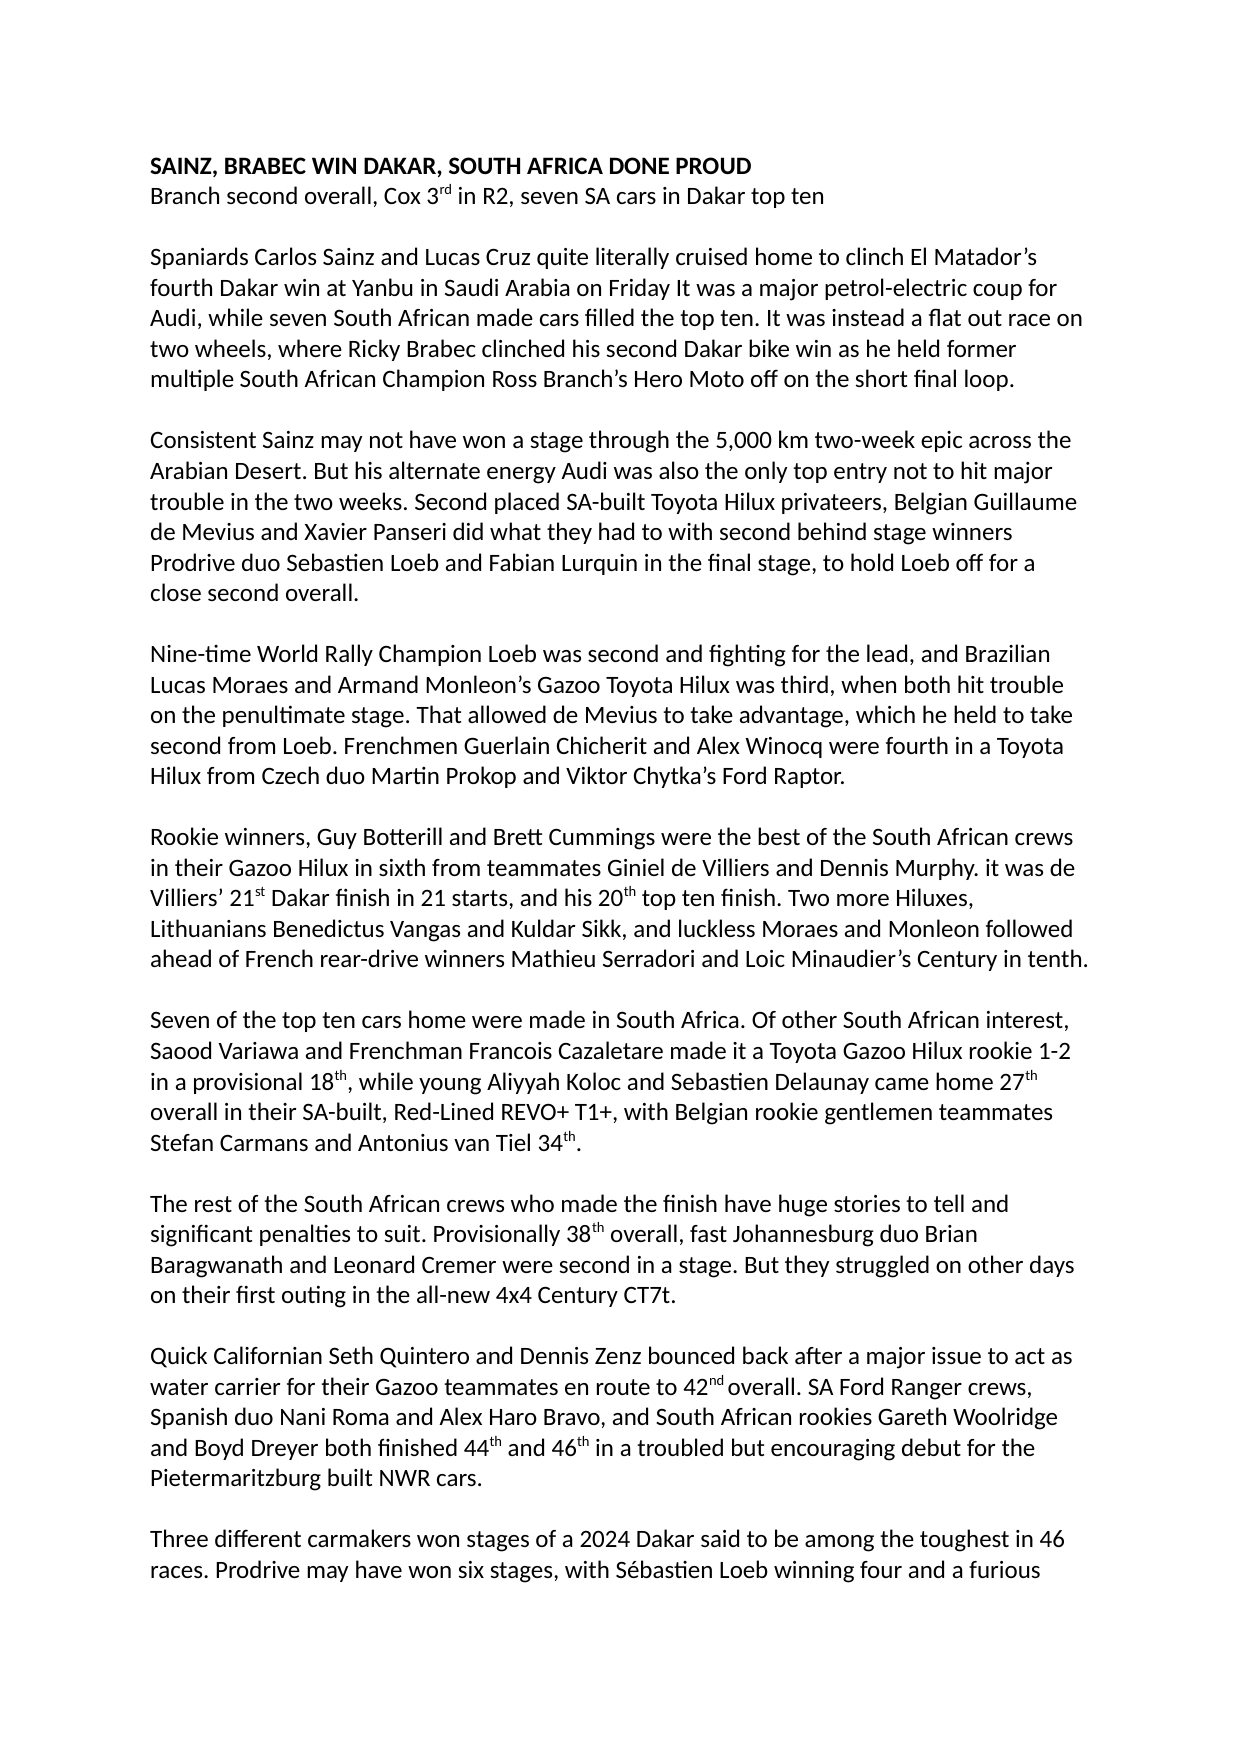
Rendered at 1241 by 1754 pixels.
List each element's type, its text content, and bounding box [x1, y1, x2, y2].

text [150, 1523, 1090, 1584]
text Nine-time World Rally Champion Loeb was second and fighting for the lead, and Brazilian Lucas Moraes and Armand Monleon’s Gazoo Toyota Hilux was third, when both hit trouble on the penultimate stage. That allowed de Mevius to take advantage, which he held to take second from Loeb. Frenchmen Guerlain Chicherit and Alex Winocq were fourth in a Toyota Hilux from Czech duo Martin Prokop and Viktor Chytka’s Ford Raptor. [150, 638, 1090, 791]
text Spaniards Carlos Sainz and Lucas Cruz quite literally cruised home to clinch El Matador’s fourth Dakar win at Yanbu in Saudi Arabia on Friday It was a major petrol-electric coup for Audi, while seven South African made cars filled the top ten. It was instead a flat out race on two wheels, where Ricky Brabec clinched his second Dakar bike win as he held former multiple South African Champion Ross Branch’s Hero Moto off on the short final loop. [150, 242, 1090, 394]
text Rookie winners, Guy Botterill and Brett Cummings were the best of the South African crews in their Gazoo Hilux in sixth from teammates Giniel de Villiers and Dennis Murphy. it was de Villiers’ 21st Dakar finish in 21 starts, and his 20th top ten finish. Two more Hiluxes, Lithuanians Benedictus Vangas and Kuldar Sikk, and luckless Moraes and Monleon followed ahead of French rear-drive winners Mathieu Serradori and Loic Minaudier’s Century in tenth. [150, 821, 1090, 974]
text Branch second overall, Cox 3rd in R2, seven SA cars in Dakar top ten [150, 181, 1090, 211]
text Seven of the top ten cars home were made in South Africa. Of other South African interest, Saood Variawa and Frenchman Francois Cazaletare made it a Toyota Gazoo Hilux rookie 1-2 in a provisional 18th, while young Aliyyah Koloc and Sebastien Delaunay came home 27th overall in their SA-built, Red-Lined REVO+ T1+, with Belgian rookie gentlemen teammates Stefan Carmans and Antonius van Tiel 34th. [150, 1004, 1090, 1157]
text The rest of the South African crews who made the finish have huge stories to tell and significant penalties to suit. Provisionally 38th overall, fast Johannesburg duo Brian Baragwanath and Leonard Cremer were second in a stage. But they struggled on other days on their first outing in the all-new 4x4 Century CT7t. [150, 1188, 1090, 1310]
text Consistent Sainz may not have won a stage through the 5,000 km two-week epic across the Arabian Desert. But his alternate energy Audi was also the only top entry not to hit major trouble in the two weeks. Second placed SA-built Toyota Hilux privateers, Belgian Guillaume de Mevius and Xavier Panseri did what they had to with second behind stage winners Prodrive duo Sebastien Loeb and Fabian Lurquin in the final stage, to hold Loeb off for a close second overall. [150, 425, 1090, 608]
text Quick Californian Seth Quintero and Dennis Zenz bounced back after a major issue to act as water carrier for their Gazoo teammates en route to 42nd overall. SA Ford Ranger crews, Spanish duo Nani Roma and Alex Haro Bravo, and South African rookies Gareth Woolridge and Boyd Dreyer both finished 44th and 46th in a troubled but encouraging debut for the Pietermaritzburg built NWR cars. [150, 1340, 1090, 1493]
text SAINZ, BRABEC WIN DAKAR, SOUTH AFRICA DONE PROUD [150, 150, 1090, 181]
